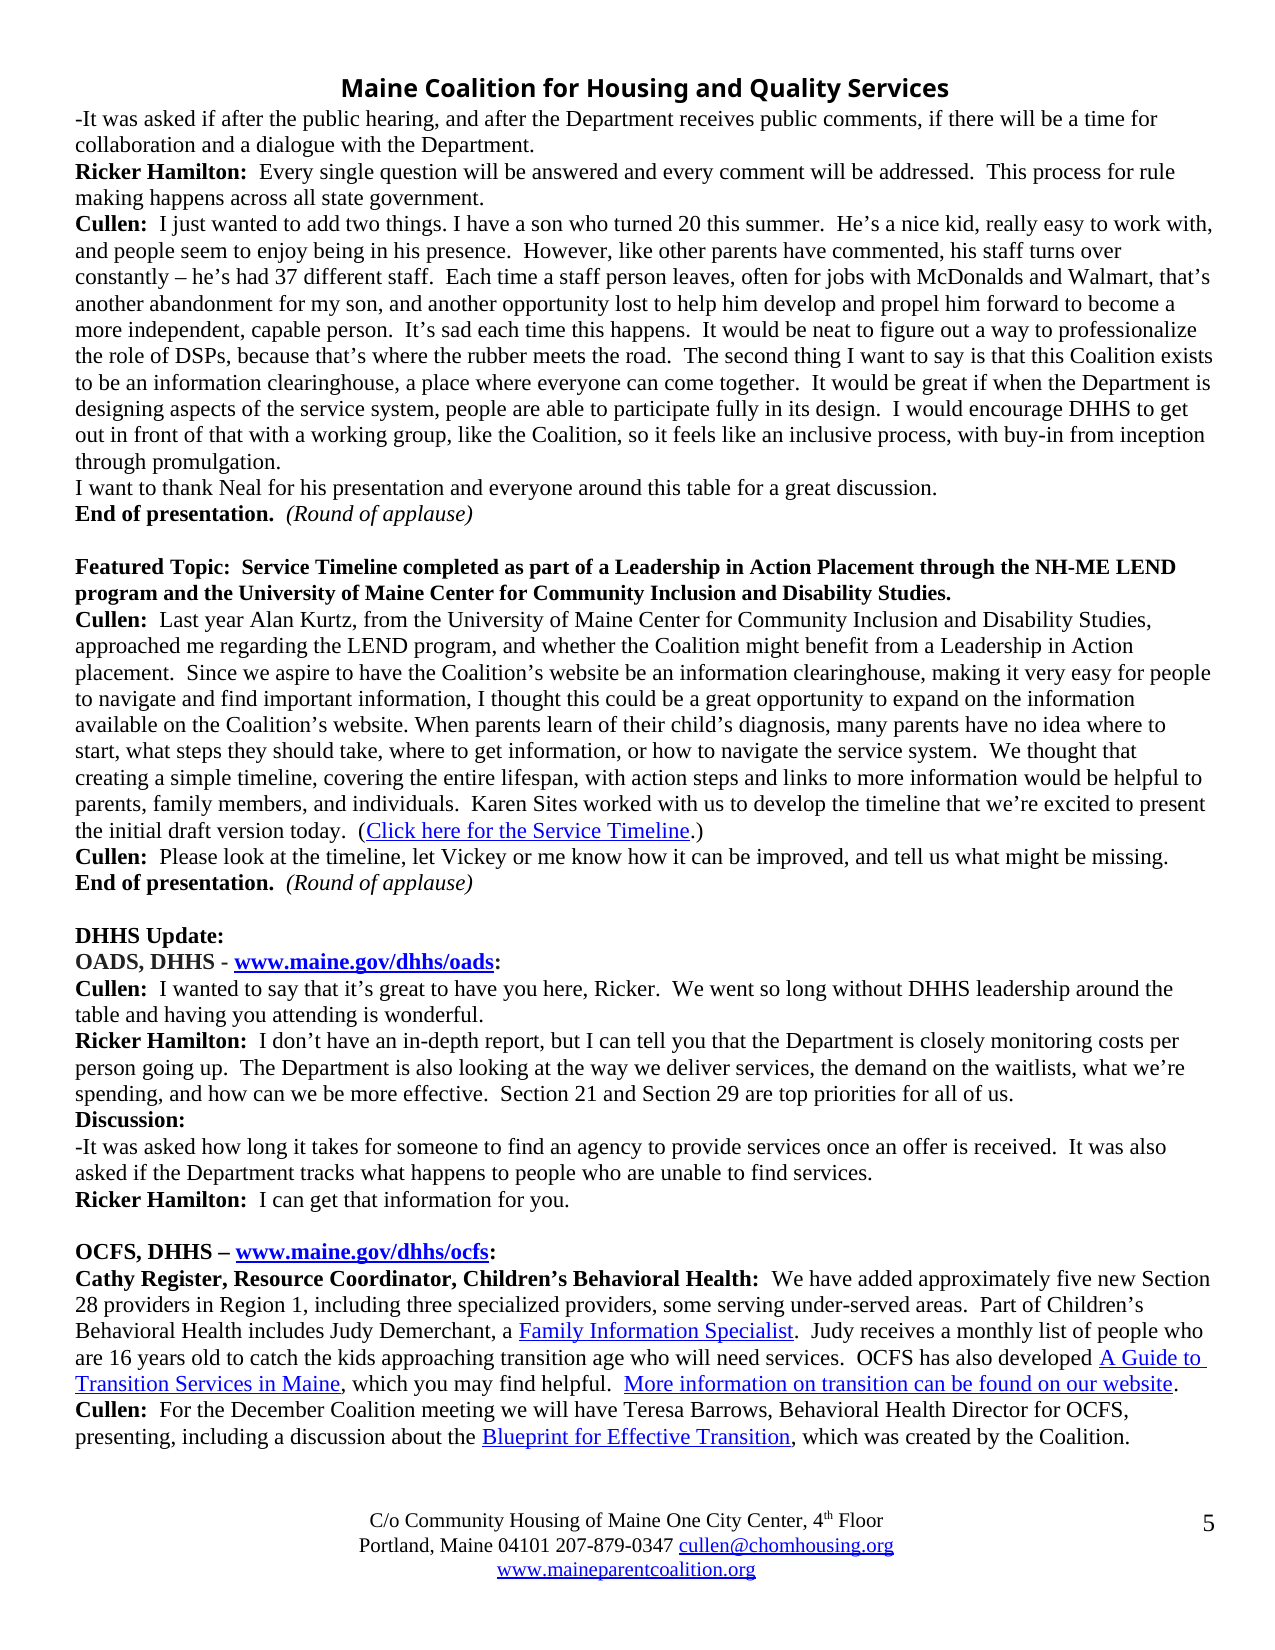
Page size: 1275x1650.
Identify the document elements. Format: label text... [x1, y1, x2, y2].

text Cathy Register, Resource Coordinator, Children’s Behavioral Health: We have added approximately five new Section 28 providers in Region 1, including three specialized providers, some serving under-served areas. Part of Children’s Behavioral Health includes Judy Demerchant, a Family Information Specialist. Judy receives a monthly list of people who are 16 years old to catch the kids approaching transition age who will need services. OCFS has also developed A Guide to Transition Services in Maine, which you may find helpful. More information on transition can be found on our website. [75, 1265, 1215, 1396]
text -It was asked how long it takes for someone to find an agency to provide services once an offer is received. It was also asked if the Department tracks what happens to people who are unable to find services. [75, 1133, 1215, 1186]
text OCFS, DHHS – www.maine.gov/dhhs/ocfs: [75, 1238, 1215, 1265]
text OADS, DHHS - www.maine.gov/dhhs/oads: [75, 948, 1215, 975]
text Discussion: [75, 1107, 1215, 1133]
text Ricker Hamilton: Every single question will be answered and every comment will be addressed. This process for rule making happens across all state government. [75, 158, 1215, 211]
text Cullen: I just wanted to add two things. I have a son who turned 20 this summer. He’s a nice kid, really easy to work with, and people seem to enjoy being in his presence. However, like other parents have commented, his staff turns over constantly – he’s had 37 different staff. Each time a staff person leaves, often for jobs with McDonalds and Walmart, that’s another abandonment for my son, and another opportunity lost to help him develop and propel him forward to become a more independent, capable person. It’s sad each time this happens. It would be neat to figure out a way to professionalize the role of DSPs, because that’s where the rubber meets the road. The second thing I want to say is that this Coalition exists to be an information clearinghouse, a place where everyone can come together. It would be great if when the Department is designing aspects of the service system, people are able to participate fully in its design. I would encourage DHHS to get out in front of that with a working group, like the Coalition, so it feels like an inclusive process, with buy-in from inception through promulgation. [75, 211, 1215, 474]
text End of presentation. (Round of applause) [75, 869, 1215, 896]
text End of presentation. (Round of applause) [75, 500, 1215, 527]
text Cullen: Last year Alan Kurtz, from the University of Maine Center for Community Inclusion and Disability Studies, approached me regarding the LEND program, and whether the Coalition might benefit from a Leadership in Action placement. Since we aspire to have the Coalition’s website be an information clearinghouse, making it very easy for people to navigate and find important information, I thought this could be a great opportunity to expand on the information available on the Coalition’s website. When parents learn of their child’s diagnosis, many parents have no idea where to start, what steps they should take, where to get information, or how to navigate the service system. We thought that creating a simple timeline, covering the entire lifespan, with action steps and links to more information would be helpful to parents, family members, and individuals. Karen Sites worked with us to develop the timeline that we’re excited to present the initial draft version today. (Click here for the Service Timeline.) [75, 606, 1215, 843]
text Featured Topic: Service Timeline completed as part of a Leadership in Action Placement through the NH-ME LEND program and the University of Maine Center for Community Inclusion and Disability Studies. [75, 553, 1215, 606]
text Ricker Hamilton: I don’t have an in-depth report, but I can tell you that the Department is closely monitoring costs per person going up. The Department is also looking at the way we deliver services, the demand on the waitlists, what we’re spending, and how can we be more effective. Section 21 and Section 29 are top priorities for all of us. [75, 1027, 1215, 1107]
text Cullen: Please look at the timeline, let Vickey or me know how it can be improved, and tell us what might be missing. [75, 843, 1215, 869]
text -It was asked if after the public hearing, and after the Department receives public comments, if there will be a time for collaboration and a dialogue with the Department. [75, 105, 1215, 158]
text Ricker Hamilton: I can get that information for you. [75, 1186, 1215, 1212]
text I want to thank Neal for his presentation and everyone around this table for a great discussion. [75, 474, 1215, 500]
text Cullen: For the December Coalition meeting we will have Teresa Barrows, Behavioral Health Director for OCFS, presenting, including a discussion about the Blueprint for Effective Transition, which was created by the Coalition. [75, 1396, 1215, 1449]
text DHHS Update: [75, 922, 1215, 948]
text Cullen: I wanted to say that it’s great to have you here, Ricker. We went so long without DHHS leadership around the table and having you attending is wonderful. [75, 975, 1215, 1027]
